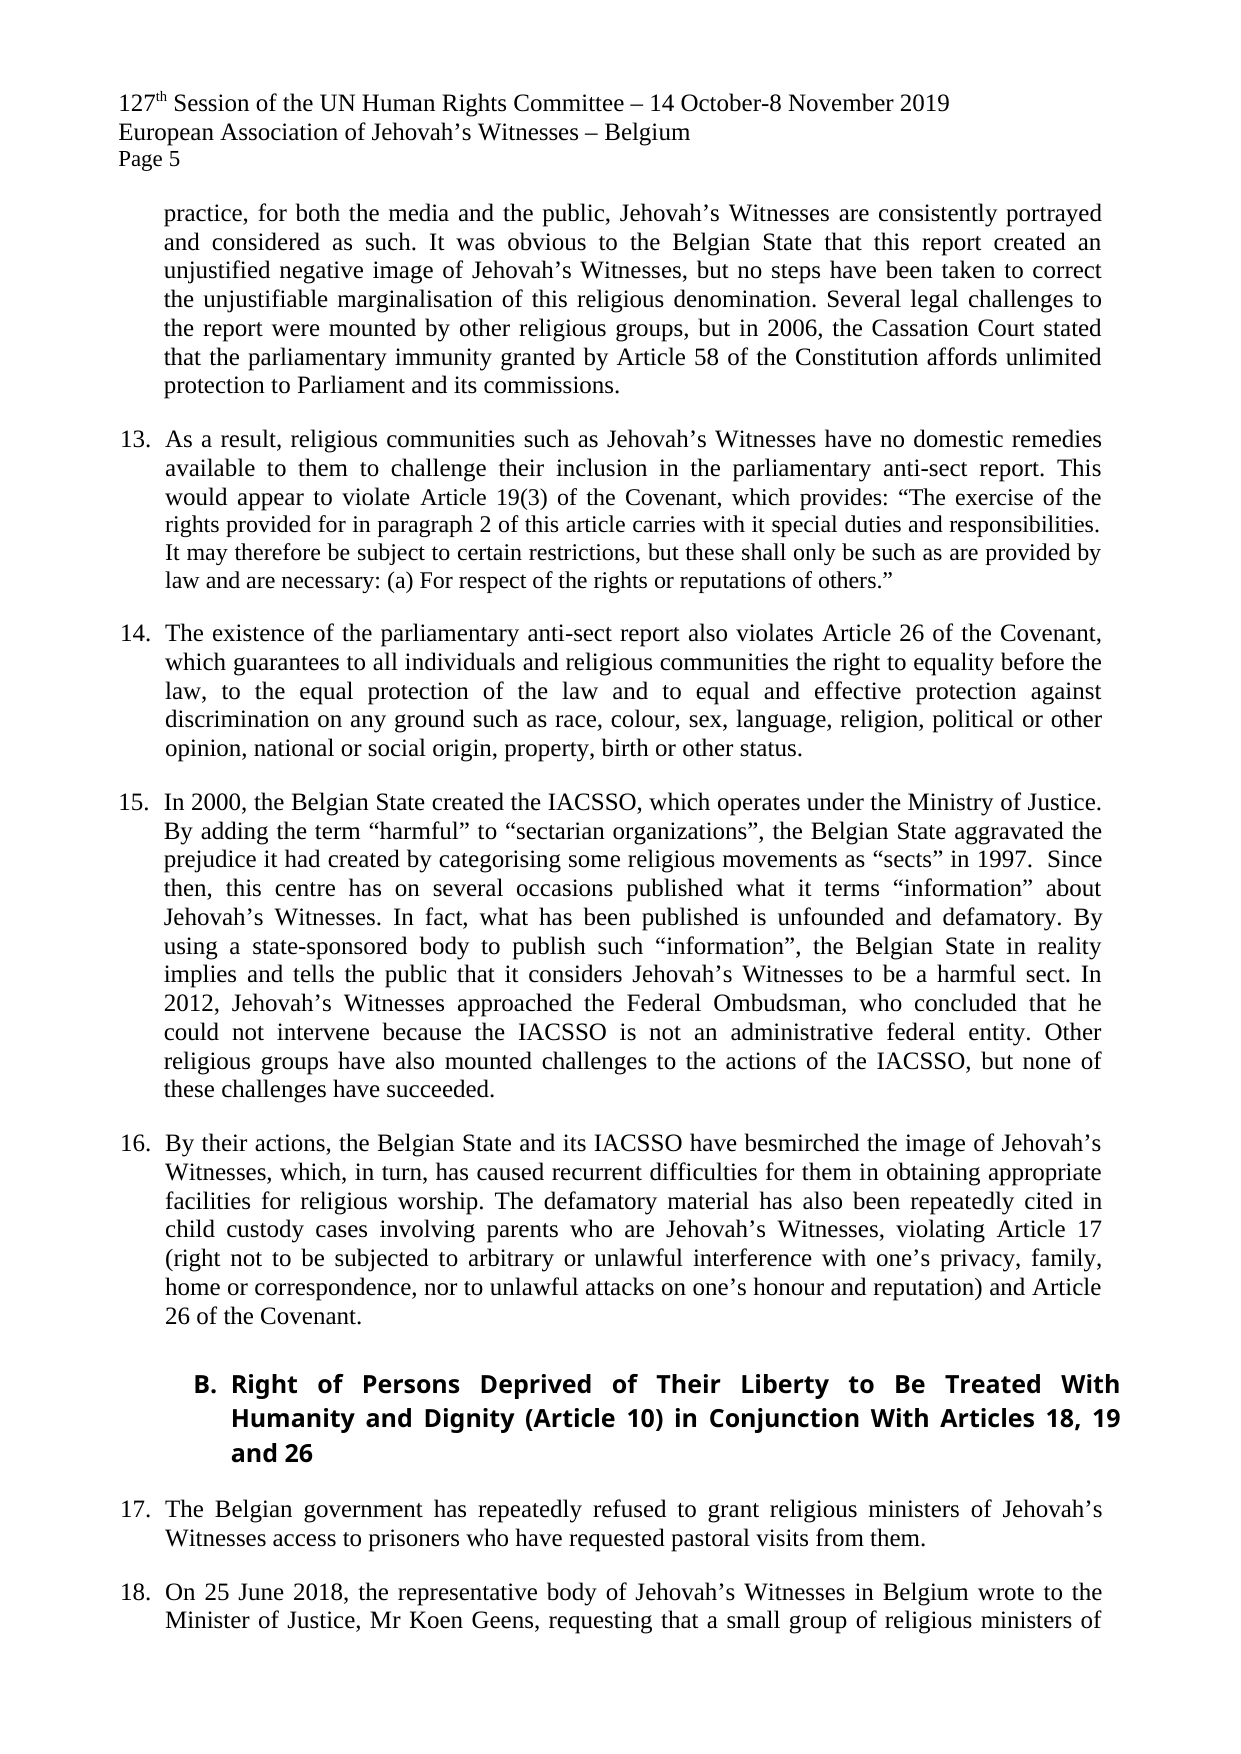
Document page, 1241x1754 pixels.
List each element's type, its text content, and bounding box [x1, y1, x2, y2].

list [120, 1577, 1103, 1634]
subtitle Right of Persons Deprived of Their Liberty to Be Treated With Humanity and Dignity (Article 10) in Conjunction With Articles 18, 19 and 26 [193, 1367, 1122, 1469]
list The existence of the parliamentary anti-sect report also violates Article 26 of the Covenant, which guarantees to all individuals and religious communities the right to equality before the law, to the equal protection of the law and to equal and effective protection against discrimination on any ground such as race, colour, sex, language, religion, political or other opinion, national or social origin, property, birth or other status. [120, 618, 1103, 762]
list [118, 198, 1103, 399]
list As a result, religious communities such as Jehovah’s Witnesses have no domestic remedies available to them to challenge their inclusion in the parliamentary anti-sect report. This would appear to violate Article 19(3) of the Covenant, which provides: “The exercise of the rights provided for in paragraph 2 of this article carries with it special duties and responsibilities. It may therefore be subject to certain restrictions, but these shall only be such as are provided by law and are necessary: (a) For respect of the rights or reputations of others.” [120, 424, 1103, 593]
list The Belgian government has repeatedly refused to grant religious ministers of Jehovah’s Witnesses access to prisoners who have requested pastoral visits from them. [120, 1494, 1103, 1552]
list In 2000, the Belgian State created the IACSSO, which operates under the Ministry of Justice. By adding the term “harmful” to “sectarian organizations”, the Belgian State aggravated the prejudice it had created by categorising some religious movements as “sects” in 1997. Since then, this centre has on several occasions published what it terms “information” about Jehovah’s Witnesses. In fact, what has been published is unfounded and defamatory. By using a state-sponsored body to publish such “information”, the Belgian State in reality implies and tells the public that it considers Jehovah’s Witnesses to be a harmful sect. In 2012, Jehovah’s Witnesses approached the Federal Ombudsman, who concluded that he could not intervene because the IACSSO is not an administrative federal entity. Other religious groups have also mounted challenges to the actions of the IACSSO, but none of these challenges have succeeded. [118, 787, 1103, 1103]
list By their actions, the Belgian State and its IACSSO have besmirched the image of Jehovah’s Witnesses, which, in turn, has caused recurrent difficulties for them in obtaining appropriate facilities for religious worship. The defamatory material has also been repeatedly cited in child custody cases involving parents who are Jehovah’s Witnesses, violating Article 17 (right not to be subjected to arbitrary or unlawful interference with one’s privacy, family, home or correspondence, nor to unlawful attacks on one’s honour and reputation) and Article 26 of the Covenant. [120, 1128, 1103, 1329]
